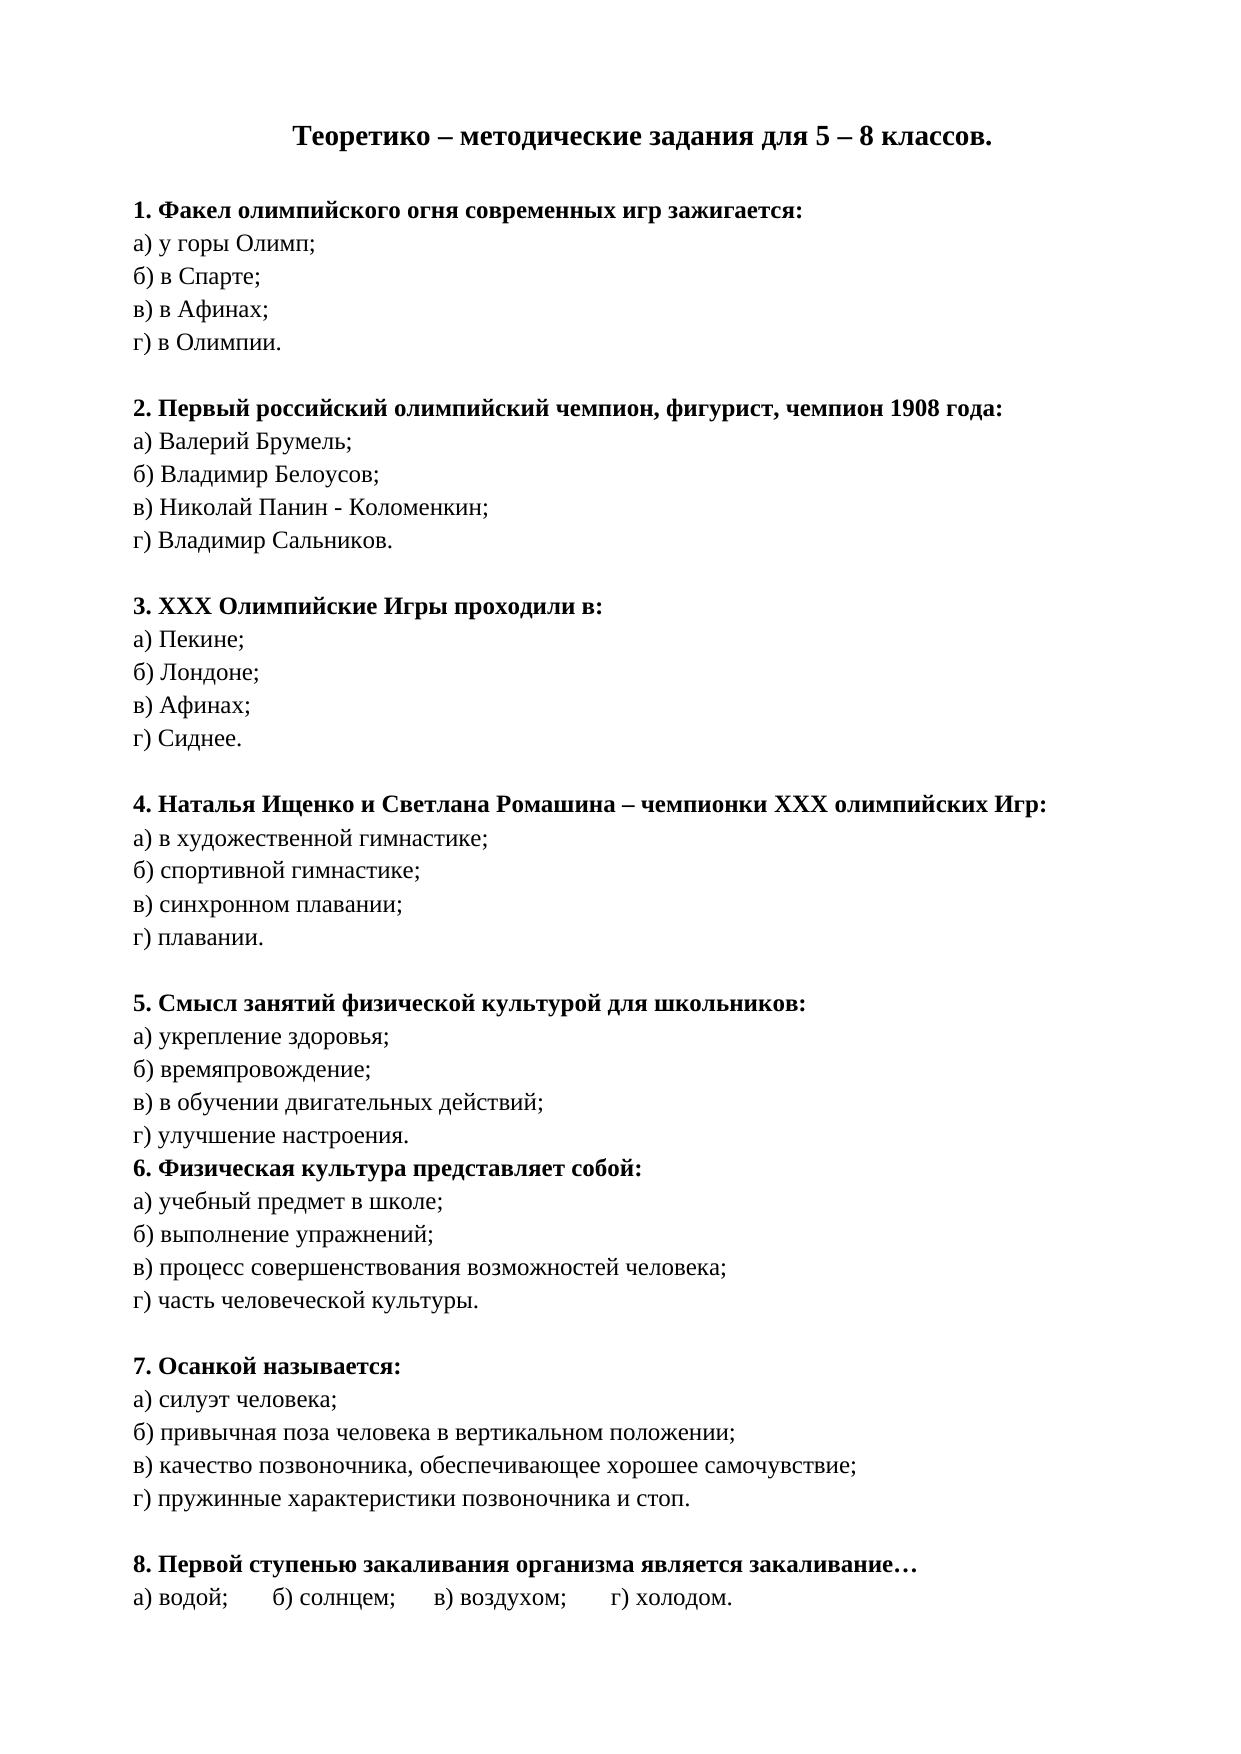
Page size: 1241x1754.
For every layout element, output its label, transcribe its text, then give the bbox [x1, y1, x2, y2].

text Теоретико – методические задания для 5 – 8 классов. [133, 118, 1152, 152]
text в) в Афинах; [133, 294, 1152, 323]
text а) в художественной гимнастике; [133, 823, 1152, 851]
text 3. XXX Олимпийские Игры проходили в: [133, 591, 1152, 620]
text в) синхронном плавании; [133, 889, 1152, 917]
text 8. Первой ступенью закаливания организма является закаливание… [133, 1549, 1152, 1578]
text 5. Смысл занятий физической культурой для школьников: [133, 988, 1152, 1016]
text а) укрепление здоровья; [133, 1021, 1152, 1049]
text г) часть человеческой культуры. [133, 1285, 1152, 1314]
text б) Лондоне; [133, 657, 1152, 686]
text а) силуэт человека; [133, 1384, 1152, 1413]
text б) в Спарте; [133, 261, 1152, 290]
text 7. Осанкой называется: [133, 1351, 1152, 1380]
text 4. Наталья Ищенко и Светлана Ромашина – чемпионки XXX олимпийских Игр: [133, 789, 1152, 818]
text г) Владимир Сальников. [133, 525, 1152, 554]
text г) пружинные характеристики позвоночника и стоп. [133, 1483, 1152, 1512]
text в) Афинах; [133, 691, 1152, 719]
text 1. Факел олимпийского огня современных игр зажигается: [133, 195, 1152, 224]
text 6. Физическая культура представляет собой: [133, 1153, 1152, 1182]
text а) Пекине; [133, 624, 1152, 653]
text в) в обучении двигательных действий; [133, 1087, 1152, 1116]
text а) водой; б) солнцем; в) воздухом; г) холодом. [133, 1582, 1152, 1611]
text б) привычная поза человека в вертикальном положении; [133, 1417, 1152, 1446]
text а) учебный предмет в школе; [133, 1186, 1152, 1214]
text в) качество позвоночника, обеспечивающее хорошее самочувствие; [133, 1450, 1152, 1479]
text б) Владимир Белоусов; [133, 459, 1152, 488]
text в) Николай Панин - Коломенкин; [133, 492, 1152, 521]
text г) плавании. [133, 922, 1152, 950]
text г) Сиднее. [133, 723, 1152, 752]
text г) улучшение настроения. [133, 1120, 1152, 1148]
text б) спортивной гимнастике; [133, 856, 1152, 884]
text б) выполнение упражнений; [133, 1219, 1152, 1248]
text а) Валерий Брумель; [133, 426, 1152, 455]
text 2. Первый российский олимпийский чемпион, фигурист, чемпион 1908 года: [133, 393, 1152, 422]
text г) в Олимпии. [133, 327, 1152, 356]
text в) процесс совершенствования возможностей человека; [133, 1252, 1152, 1281]
text а) у горы Олимп; [133, 228, 1152, 257]
text б) времяпровождение; [133, 1054, 1152, 1082]
